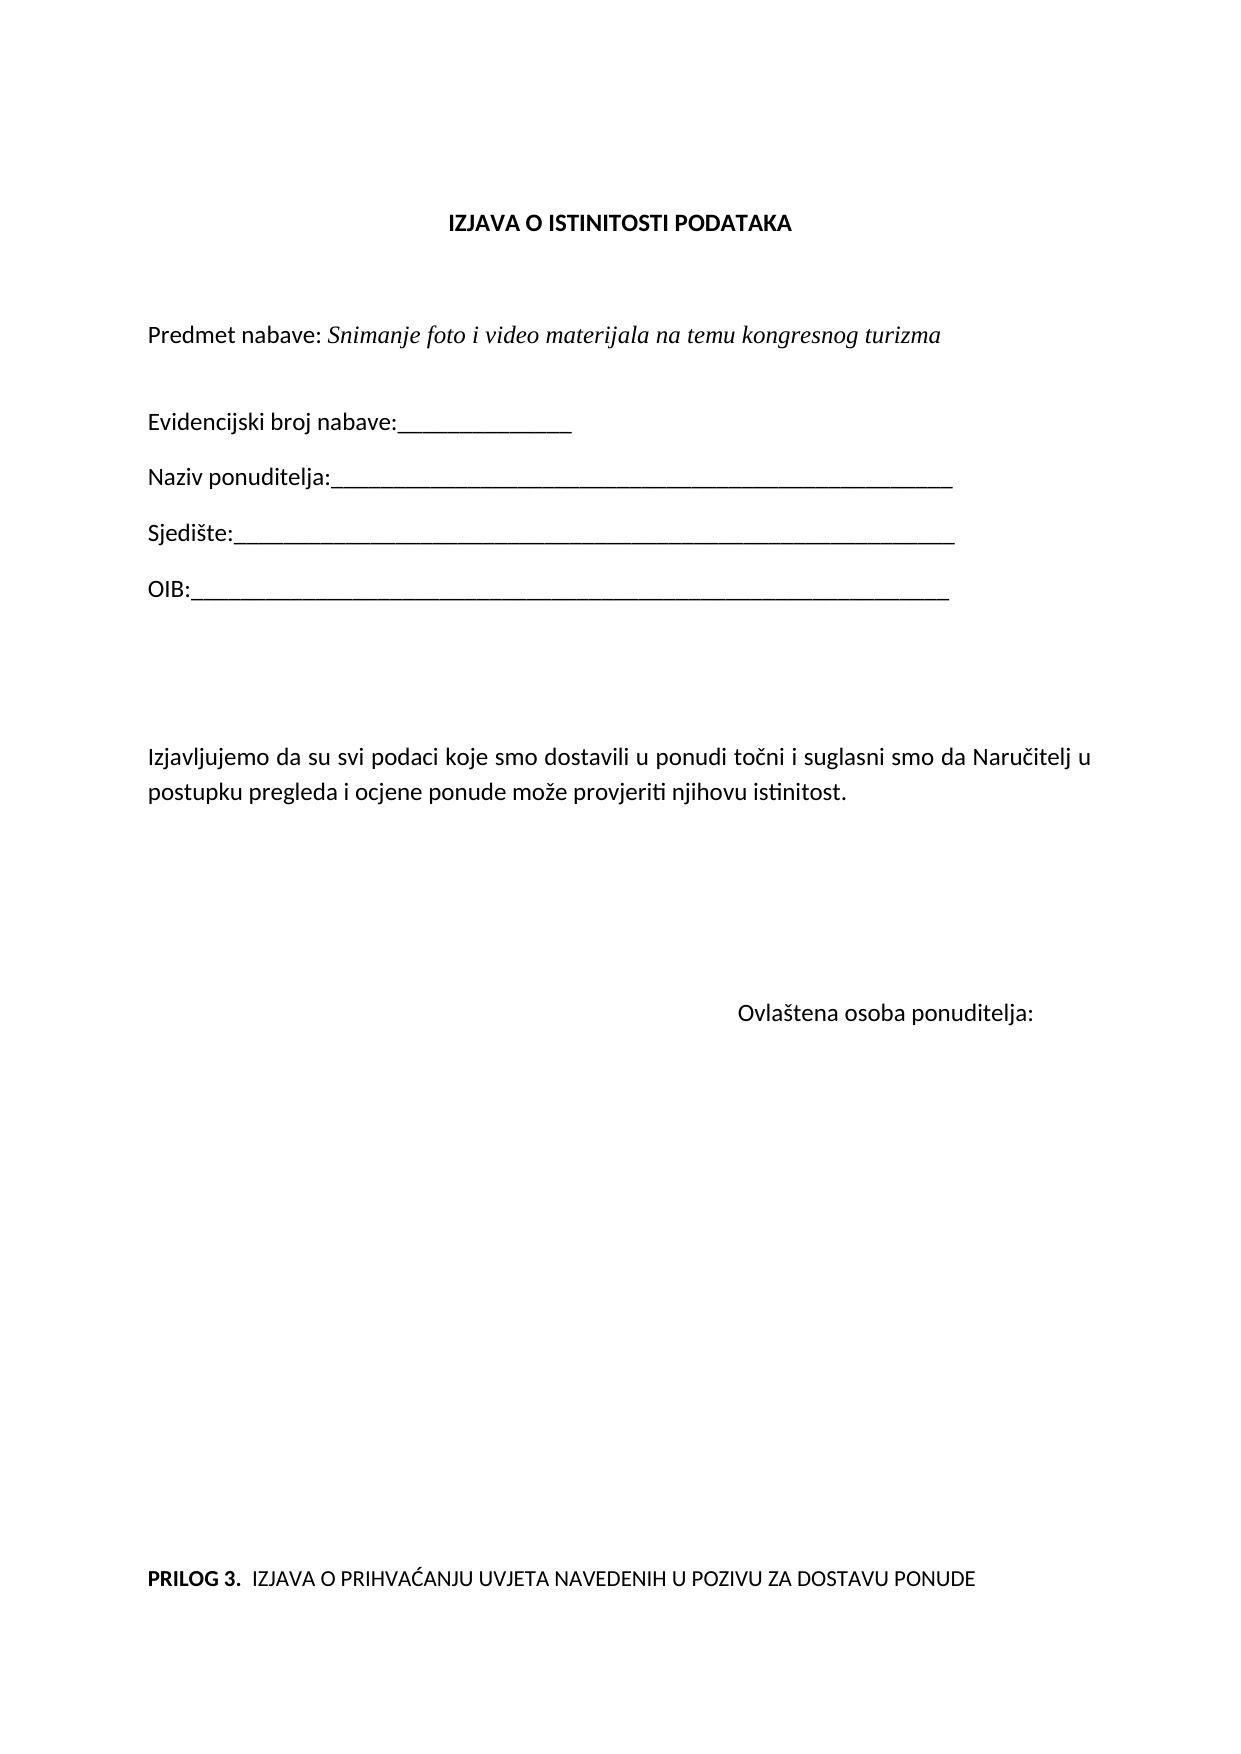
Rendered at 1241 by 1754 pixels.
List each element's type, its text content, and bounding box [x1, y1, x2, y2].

text Evidencijski broj nabave:______________ [148, 406, 1093, 436]
text Sjedište:__________________________________________________________ [148, 517, 1093, 548]
text OIB:_____________________________________________________________ [148, 573, 1093, 604]
text Ovlaštena osoba ponuditelja: [148, 997, 1093, 1028]
text IZJAVA O ISTINITOSTI PODATAKA [148, 208, 1093, 238]
text Izjavljujemo da su svi podaci koje smo dostavili u ponudi točni i suglasni smo da Naručitelj u postupku pregleda i ocjene ponude može provjeriti njihovu istinitost. [148, 741, 1093, 806]
text Predmet nabave: Snimanje foto i video materijala na temu kongresnog turizma [148, 319, 1093, 350]
text PRILOG 3. IZJAVA O PRIHVAĆANJU UVJETA NAVEDENIH U POZIVU ZA DOSTAVU PONUDE [148, 1564, 1093, 1592]
text Naziv ponuditelja:__________________________________________________ [148, 461, 1093, 492]
